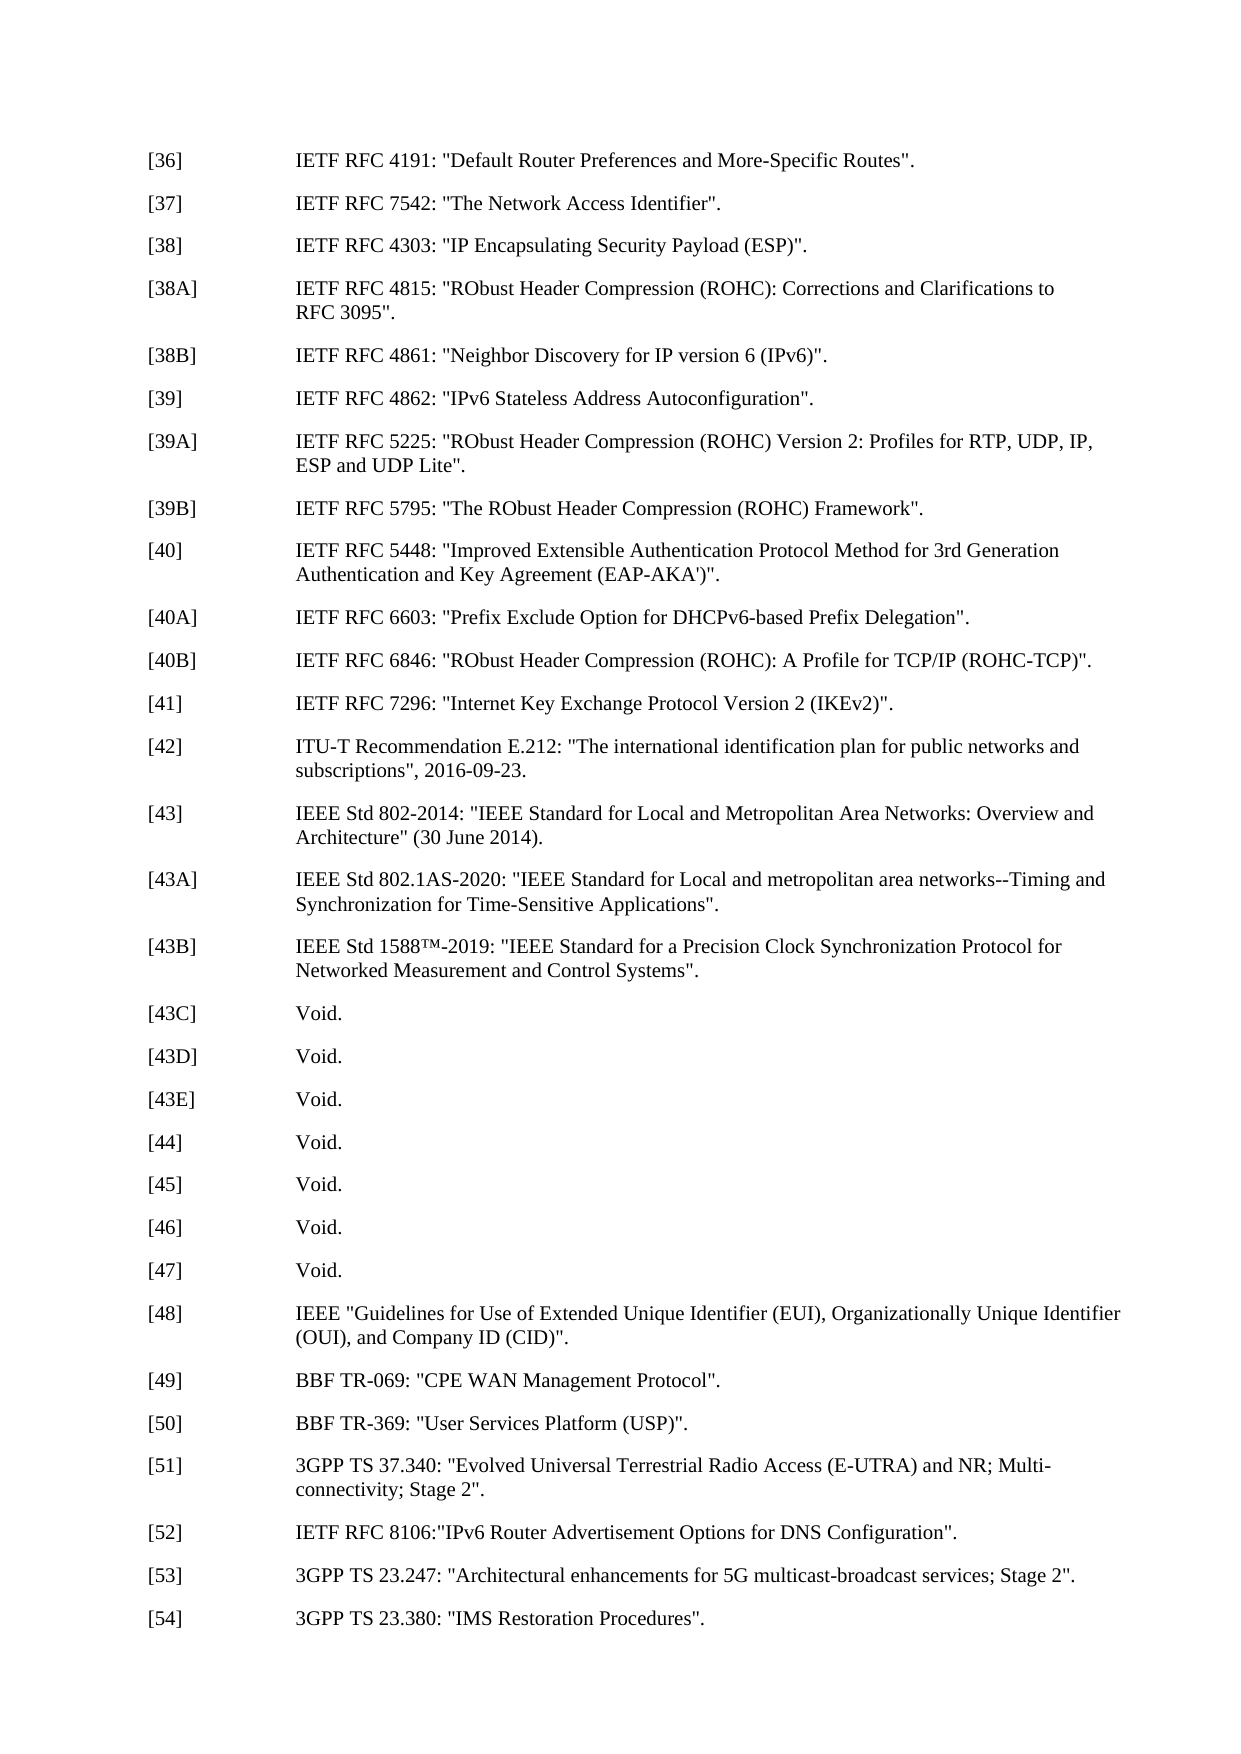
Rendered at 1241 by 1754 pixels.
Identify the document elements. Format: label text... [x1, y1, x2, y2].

text [48] IEEE "Guidelines for Use of Extended Unique Identifier (EUI), Organizationally Unique Identifier (OUI), and Company ID (CID)". [148, 1301, 1122, 1349]
text [43C] Void. [148, 1001, 1122, 1025]
text [43D] Void. [148, 1044, 1122, 1068]
text [43E] Void. [148, 1087, 1122, 1111]
text [45] Void. [148, 1172, 1122, 1196]
text [49] BBF TR-069: "CPE WAN Management Protocol". [148, 1368, 1122, 1392]
text [40B] IETF RFC 6846: "RObust Header Compression (ROHC): A Profile for TCP/IP (ROHC-TCP)". [148, 648, 1122, 672]
text [44] Void. [148, 1129, 1122, 1154]
text [40] IETF RFC 5448: "Improved Extensible Authentication Protocol Method for 3rd Generation Authentication and Key Agreement (EAP-AKA')". [148, 538, 1122, 586]
text [39] IETF RFC 4862: "IPv6 Stateless Address Autoconfiguration". [148, 386, 1122, 410]
text [47] Void. [148, 1258, 1122, 1282]
text [50] BBF TR-369: "User Services Platform (USP)". [148, 1411, 1122, 1434]
text [37] IETF RFC 7542: "The Network Access Identifier". [148, 191, 1122, 214]
text [42] ITU-T Recommendation E.212: "The international identification plan for public networks and subscriptions", 2016-09-23. [148, 734, 1122, 782]
text [39B] IETF RFC 5795: "The RObust Header Compression (ROHC) Framework". [148, 496, 1122, 519]
text [36] IETF RFC 4191: "Default Router Preferences and More-Specific Routes". [148, 148, 1122, 172]
text [40A] IETF RFC 6603: "Prefix Exclude Option for DHCPv6-based Prefix Delegation". [148, 605, 1122, 629]
text [41] IETF RFC 7296: "Internet Key Exchange Protocol Version 2 (IKEv2)". [148, 691, 1122, 715]
text [52] IETF RFC 8106:"IPv6 Router Advertisement Options for DNS Configuration". [148, 1520, 1122, 1544]
text [39A] IETF RFC 5225: "RObust Header Compression (ROHC) Version 2: Profiles for RTP, UDP, IP, ESP and UDP Lite". [148, 429, 1122, 477]
text [53] 3GPP TS 23.247: "Architectural enhancements for 5G multicast-broadcast services; Stage 2". [148, 1563, 1122, 1587]
text [54] 3GPP TS 23.380: "IMS Restoration Procedures". [148, 1606, 1122, 1630]
text [46] Void. [148, 1215, 1122, 1239]
text [43B] IEEE Std 1588™-2019: "IEEE Standard for a Precision Clock Synchronization Protocol for Networked Measurement and Control Systems". [148, 934, 1122, 982]
text [43A] IEEE Std 802.1AS-2020: "IEEE Standard for Local and metropolitan area networks--Timing and Synchronization for Time-Sensitive Applications". [148, 867, 1122, 916]
text [38A] IETF RFC 4815: "RObust Header Compression (ROHC): Corrections and Clarifications to RFC 3095". [148, 276, 1122, 324]
text [51] 3GPP TS 37.340: "Evolved Universal Terrestrial Radio Access (E-UTRA) and NR; Multi-connectivity; Stage 2". [148, 1453, 1122, 1501]
text [38B] IETF RFC 4861: "Neighbor Discovery for IP version 6 (IPv6)". [148, 343, 1122, 367]
text [38] IETF RFC 4303: "IP Encapsulating Security Payload (ESP)". [148, 233, 1122, 257]
text [43] IEEE Std 802-2014: "IEEE Standard for Local and Metropolitan Area Networks: Overview and Architecture" (30 June 2014). [148, 801, 1122, 849]
